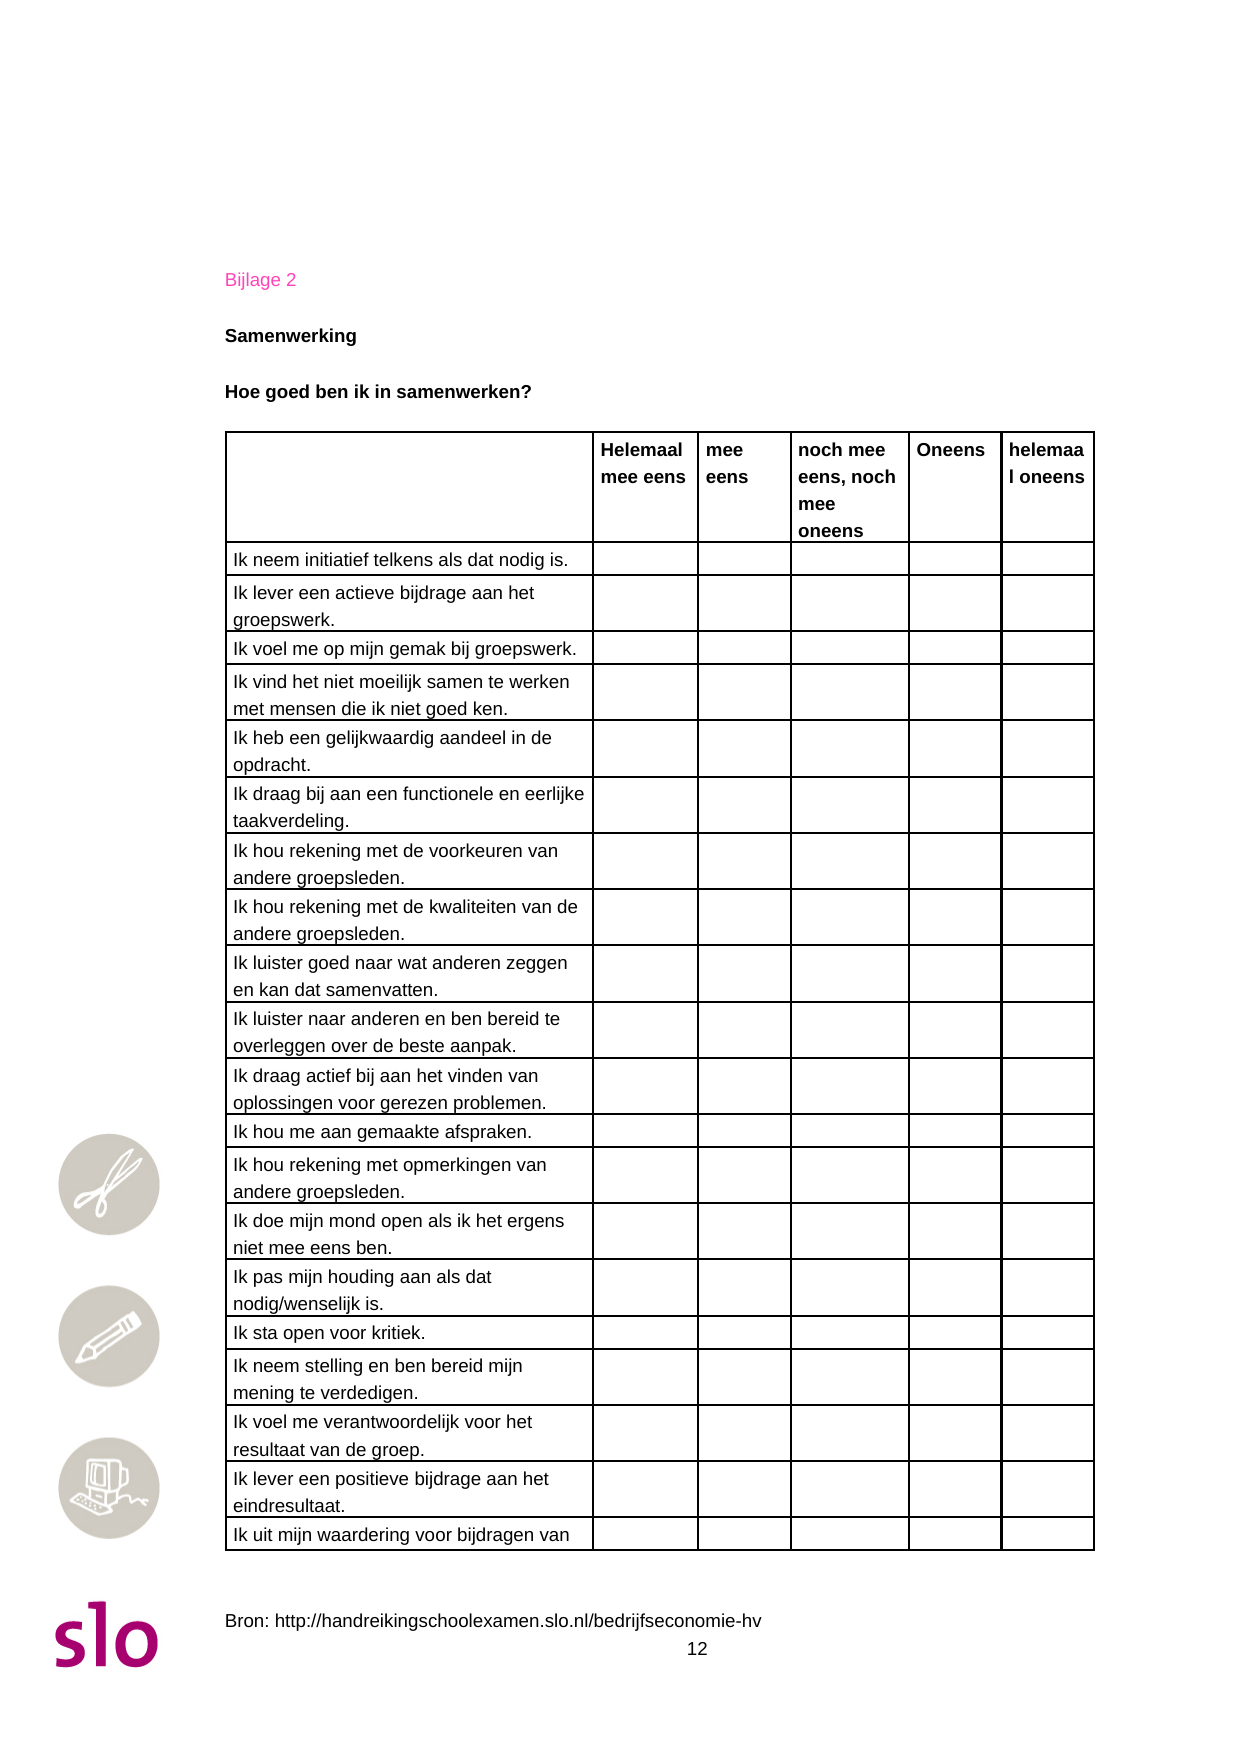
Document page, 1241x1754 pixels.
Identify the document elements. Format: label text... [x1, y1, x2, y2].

table_cell [594, 1260, 697, 1314]
table_cell [792, 1518, 908, 1549]
table_cell [1003, 576, 1093, 630]
table_cell [1003, 1059, 1093, 1113]
table_cell [594, 665, 697, 719]
table_cell [699, 946, 790, 1001]
table_cell [910, 1260, 1000, 1314]
table_cell Ik hou rekening met de voorkeuren van andere groepsleden. [227, 834, 592, 888]
table_cell Ik lever een positieve bijdrage aan het eindresultaat. [227, 1462, 592, 1516]
table_cell [792, 665, 908, 719]
table_cell [910, 1350, 1000, 1404]
table_cell [1003, 1462, 1093, 1516]
table_cell [594, 1204, 697, 1258]
table_cell [699, 543, 790, 574]
table_cell [699, 1148, 790, 1202]
table_cell [699, 1317, 790, 1347]
table_cell Ik luister goed naar wat anderen zeggen en kan dat samenvatten. [227, 946, 592, 1001]
table_cell Ik draag actief bij aan het vinden van oplossingen voor gerezen problemen. [227, 1059, 592, 1113]
table_cell [594, 890, 697, 944]
table_cell Ik voel me verantwoordelijk voor het resultaat van de groep. [227, 1406, 592, 1460]
table_cell [699, 834, 790, 888]
table_cell [699, 890, 790, 944]
table_cell [1003, 1350, 1093, 1404]
table_cell Ik heb een gelijkwaardig aandeel in de opdracht. [227, 721, 592, 776]
table_cell [594, 946, 697, 1001]
table_cell [594, 1003, 697, 1057]
table_cell [699, 1204, 790, 1258]
table_cell [594, 721, 697, 776]
table_cell [594, 1115, 697, 1146]
table_cell [792, 1204, 908, 1258]
table_cell [910, 1148, 1000, 1202]
table_cell [1003, 1518, 1093, 1549]
table_cell Ik neem stelling en ben bereid mijn mening te verdedigen. [227, 1350, 592, 1404]
table_cell Ik hou me aan gemaakte afspraken. [227, 1115, 592, 1146]
table_cell [910, 576, 1000, 630]
table_cell [910, 721, 1000, 776]
table_cell [1003, 1204, 1093, 1258]
table_cell [699, 1003, 790, 1057]
table_cell [1003, 632, 1093, 663]
table_cell [792, 1115, 908, 1146]
table_cell Ik vind het niet moeilijk samen te werken met mensen die ik niet goed ken. [227, 665, 592, 719]
table_cell [792, 721, 908, 776]
table_cell [910, 543, 1000, 574]
table_cell [792, 1059, 908, 1113]
table_cell [699, 721, 790, 776]
table_cell [792, 1260, 908, 1314]
table_cell [1003, 1260, 1093, 1314]
table_header helemaal oneens [1003, 433, 1093, 541]
table_cell [792, 890, 908, 944]
table_cell Ik doe mijn mond open als ik het ergens niet mee eens ben. [227, 1204, 592, 1258]
table_cell [594, 1462, 697, 1516]
table_cell [1003, 1406, 1093, 1460]
table_cell [699, 1462, 790, 1516]
table_cell [792, 1350, 908, 1404]
subtitle Hoe goed ben ik in samenwerken? [224, 376, 1092, 403]
table_cell [1003, 1148, 1093, 1202]
table_cell [910, 946, 1000, 1001]
table_cell [699, 632, 790, 663]
table_cell [1003, 721, 1093, 776]
table_cell [1003, 834, 1093, 888]
table_cell [910, 665, 1000, 719]
table_cell Ik sta open voor kritiek. [227, 1317, 592, 1347]
table_cell [910, 1115, 1000, 1146]
table_cell [1003, 1003, 1093, 1057]
table_cell [792, 543, 908, 574]
table_cell [699, 665, 790, 719]
table_cell [594, 1406, 697, 1460]
table_cell [594, 778, 697, 832]
table_cell [594, 1518, 697, 1549]
table_cell [1003, 890, 1093, 944]
table_cell [594, 632, 697, 663]
table_cell [910, 632, 1000, 663]
table_cell Ik hou rekening met de kwaliteiten van de andere groepsleden. [227, 890, 592, 944]
table_cell [699, 1350, 790, 1404]
table_cell [792, 834, 908, 888]
table_cell [699, 1260, 790, 1314]
table_cell [1003, 1115, 1093, 1146]
table_cell [792, 1317, 908, 1347]
table_cell [1003, 778, 1093, 832]
table_cell [699, 1406, 790, 1460]
table_cell [910, 1059, 1000, 1113]
table_cell [910, 890, 1000, 944]
table_cell [699, 1059, 790, 1113]
table_cell Ik voel me op mijn gemak bij groepswerk. [227, 632, 592, 663]
table_cell [910, 1462, 1000, 1516]
table_cell [792, 632, 908, 663]
table_header mee eens [699, 433, 790, 541]
picture [37, 1117, 175, 1682]
subtitle Samenwerking [224, 319, 1092, 347]
table_cell [910, 1204, 1000, 1258]
table_cell [792, 1003, 908, 1057]
table_cell Ik lever een actieve bijdrage aan het groepswerk. [227, 576, 592, 630]
table_cell [910, 834, 1000, 888]
table_cell Ik luister naar anderen en ben bereid te overleggen over de beste aanpak. [227, 1003, 592, 1057]
table_cell [792, 946, 908, 1001]
table_header Helemaal mee eens [594, 433, 697, 541]
text Bijlage 2 [224, 263, 1092, 290]
table_cell [699, 778, 790, 832]
table_cell [699, 1115, 790, 1146]
table_cell [699, 1518, 790, 1549]
table_cell [910, 778, 1000, 832]
table_cell [910, 1317, 1000, 1347]
table_cell [594, 1317, 697, 1347]
table_cell [1003, 665, 1093, 719]
table_cell [699, 576, 790, 630]
table_header noch mee eens, noch mee oneens [792, 433, 908, 541]
table_cell [792, 1406, 908, 1460]
table_cell [792, 1148, 908, 1202]
table_cell [910, 1003, 1000, 1057]
table_cell [1003, 946, 1093, 1001]
table_cell Ik neem initiatief telkens als dat nodig is. [227, 543, 592, 574]
table_cell [910, 1518, 1000, 1549]
table_header Oneens [910, 433, 1000, 541]
table_cell [594, 1059, 697, 1113]
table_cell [227, 1518, 592, 1549]
table_cell [1003, 1317, 1093, 1347]
table_cell [1003, 543, 1093, 574]
table_cell [594, 834, 697, 888]
table_cell [594, 543, 697, 574]
table_cell [792, 778, 908, 832]
table_cell [792, 1462, 908, 1516]
table_cell [792, 576, 908, 630]
table_header [227, 433, 592, 541]
table_cell Ik hou rekening met opmerkingen van andere groepsleden. [227, 1148, 592, 1202]
table_cell Ik pas mijn houding aan als dat nodig/wenselijk is. [227, 1260, 592, 1314]
table_cell [910, 1406, 1000, 1460]
table_cell [594, 576, 697, 630]
table_cell Ik draag bij aan een functionele en eerlijke taakverdeling. [227, 778, 592, 832]
table_cell [594, 1350, 697, 1404]
table_cell [594, 1148, 697, 1202]
